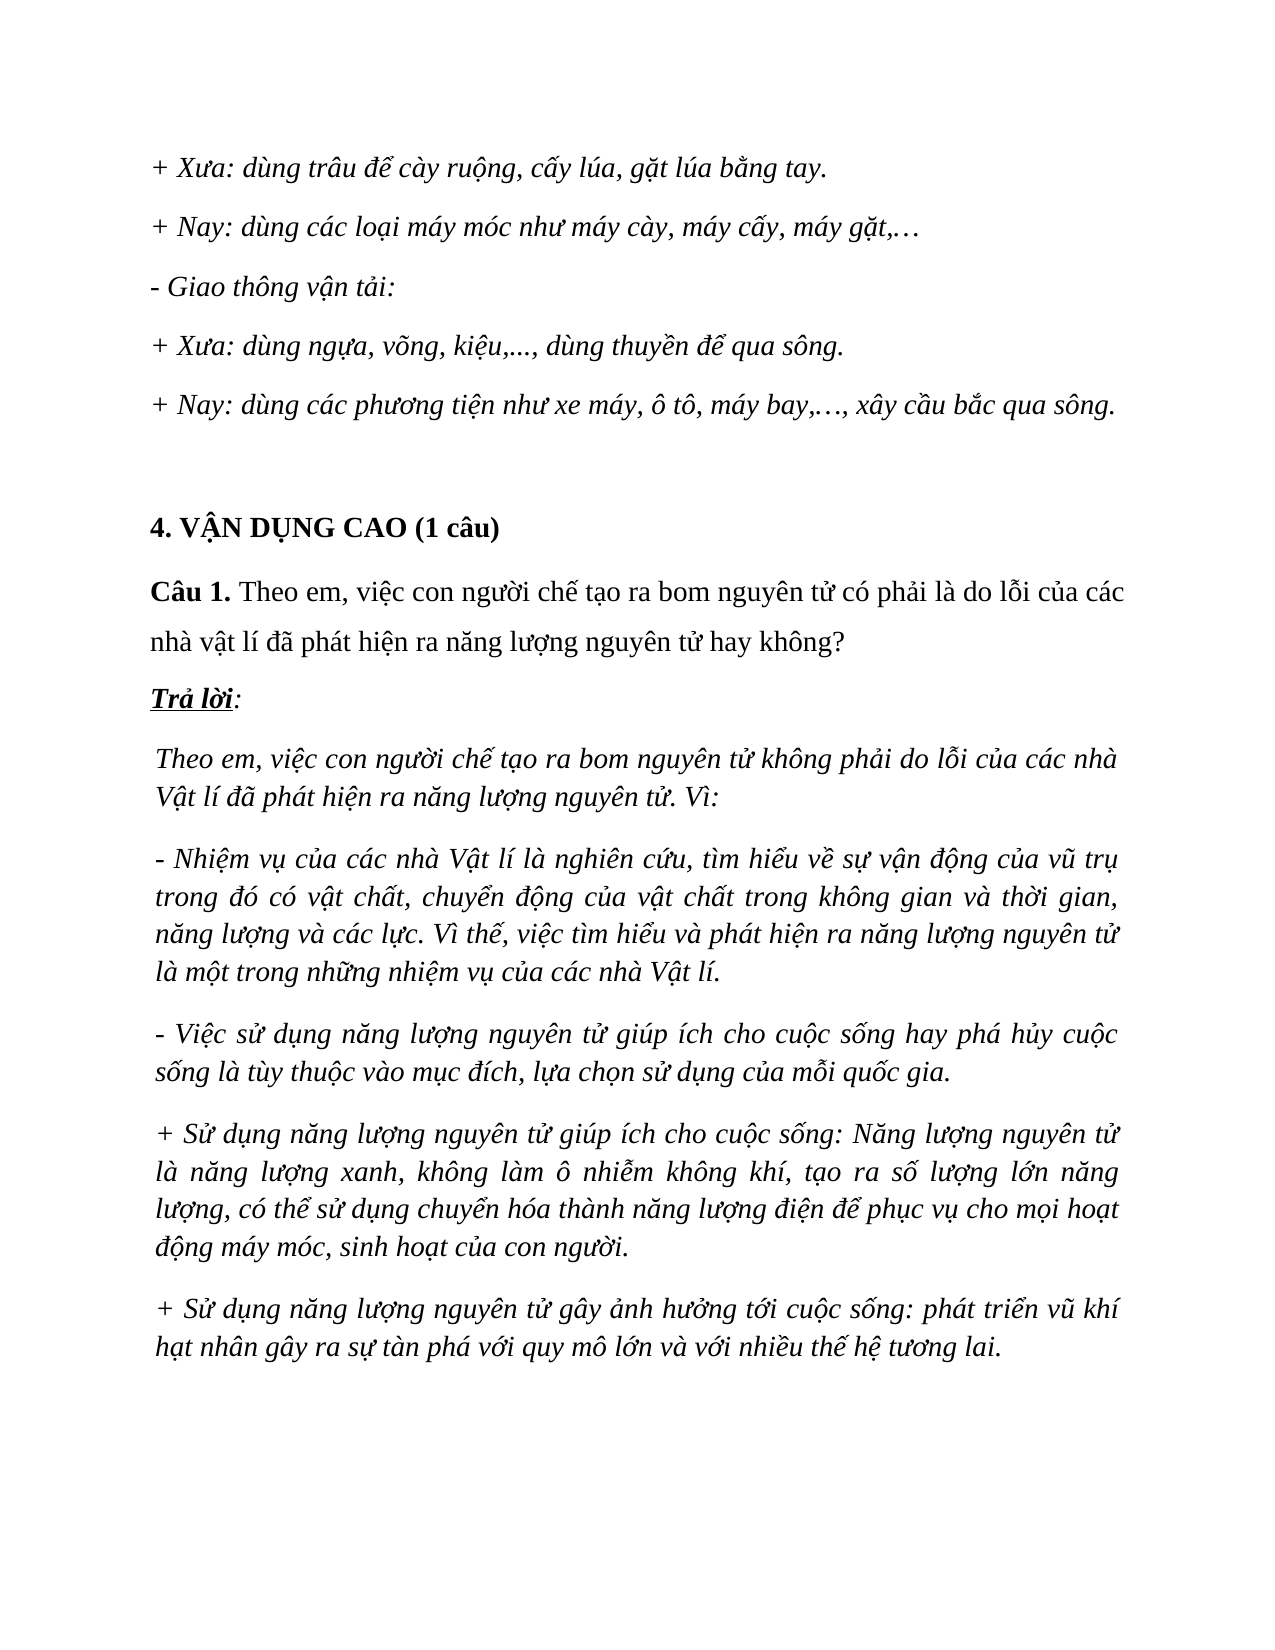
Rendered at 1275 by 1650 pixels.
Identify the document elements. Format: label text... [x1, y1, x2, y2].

text Trả lời: [150, 681, 1125, 714]
text - Nhiệm vụ của các nhà Vật lí là nghiên cứu, tìm hiểu về sự vận động của vũ trụ trong đó có vật chất, chuyển động của vật chất trong không gian và thời gian, năng lượng và các lực. Vì thế, việc tìm hiểu và phát hiện ra năng lượng nguyên tử là một trong những nhiệm vụ của các nhà Vật lí. [155, 837, 1120, 987]
text + Nay: dùng các phương tiện như xe máy, ô tô, máy bay,…, xây cầu bắc qua sông. [150, 387, 1125, 421]
subtitle 4. VẬN DỤNG CAO (1 câu) [150, 510, 1125, 544]
text + Xưa: dùng ngựa, võng, kiệu,..., dùng thuyền để qua sông. [150, 328, 1125, 362]
text - Giao thông vận tải: [150, 269, 1125, 302]
text + Xưa: dùng trâu để cày ruộng, cấy lúa, gặt lúa bằng tay. [150, 150, 1125, 183]
text + Sử dụng năng lượng nguyên tử gây ảnh hưởng tới cuộc sống: phát triển vũ khí hạt nhân gây ra sự tàn phá với quy mô lớn và với nhiều thế hệ tương lai. [155, 1287, 1120, 1362]
text + Nay: dùng các loại máy móc như máy cày, máy cấy, máy gặt,… [150, 209, 1125, 243]
text + Sử dụng năng lượng nguyên tử giúp ích cho cuộc sống: Năng lượng nguyên tử là năng lượng xanh, không làm ô nhiễm không khí, tạo ra số lượng lớn năng lượng, có thể sử dụng chuyển hóa thành năng lượng điện để phục vụ cho mọi hoạt động máy móc, sinh hoạt của con người. [155, 1112, 1120, 1262]
text - Việc sử dụng năng lượng nguyên tử giúp ích cho cuộc sống hay phá hủy cuộc sống là tùy thuộc vào mục đích, lựa chọn sử dụng của mỗi quốc gia. [155, 1012, 1120, 1087]
text Câu 1. Theo em, việc con người chế tạo ra bom nguyên tử có phải là do lỗi của các nhà vật lí đã phát hiện ra năng lượng nguyên tử hay không? [150, 574, 1125, 658]
text Theo em, việc con người chế tạo ra bom nguyên tử không phải do lỗi của các nhà Vật lí đã phát hiện ra năng lượng nguyên tử. Vì: [155, 737, 1120, 812]
